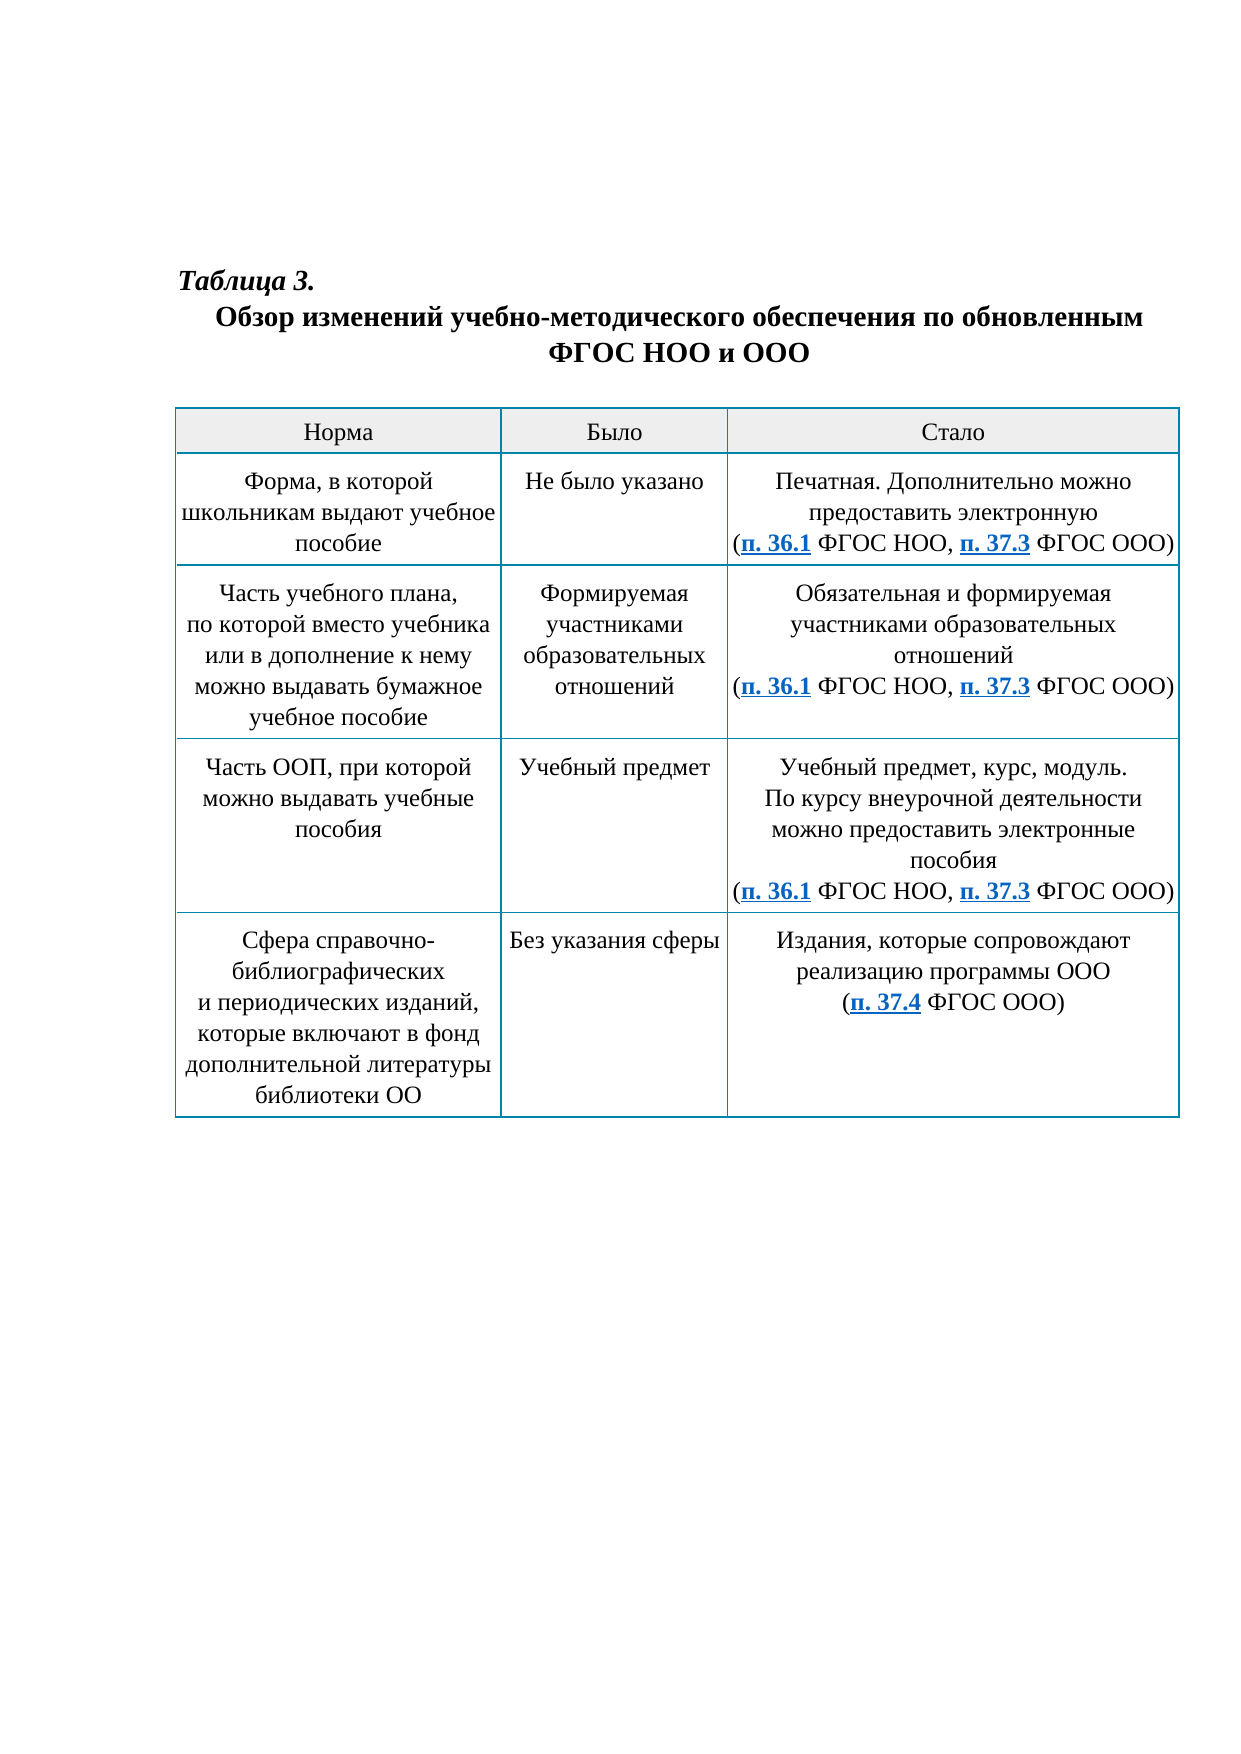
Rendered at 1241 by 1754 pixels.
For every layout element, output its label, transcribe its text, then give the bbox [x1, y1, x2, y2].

table_cell Учебный предмет, курс, модуль. По курсу внеурочной деятельности можно предоставить электронные пособия (п. 36.1 ФГОС НОО, п. 37.3 ФГОС ООО) [728, 739, 1178, 911]
table_cell Учебный предмет [502, 739, 727, 911]
table_cell Сфера справочно-библиографических и периодических изданий, которые включают в фонд дополнительной литературы библиотеки ОО [176, 913, 500, 1116]
table_cell Обязательная и формируемая участниками образовательных отношений (п. 36.1 ФГОС НОО, п. 37.3 ФГОС ООО) [728, 566, 1178, 738]
text Обзор изменений учебно-методического обеспечения по обновленным ФГОС НОО и ООО [177, 299, 1181, 368]
table_header Норма [176, 409, 500, 452]
table_header Было [502, 409, 727, 452]
table_cell Формируемая участниками образовательных отношений [502, 566, 727, 738]
table_header Стало [728, 409, 1178, 452]
table_cell Часть ООП, при которой можно выдавать учебные пособия [176, 739, 500, 911]
table_cell Печатная. Дополнительно можно предоставить электронную (п. 36.1 ФГОС НОО, п. 37.3 ФГОС ООО) [728, 454, 1178, 564]
table_cell Форма, в которой школьникам выдают учебное пособие [176, 453, 500, 564]
table_cell Часть учебного плана, по которой вместо учебника или в дополнение к нему можно выдавать бумажное учебное пособие [176, 565, 500, 738]
table_cell Без указания сферы [502, 913, 727, 1116]
table_cell Издания, которые сопровождают реализацию программы ООО (п. 37.4 ФГОС ООО) [728, 913, 1178, 1116]
table_cell Не было указано [502, 454, 727, 564]
text Таблица 3. [177, 263, 1181, 296]
